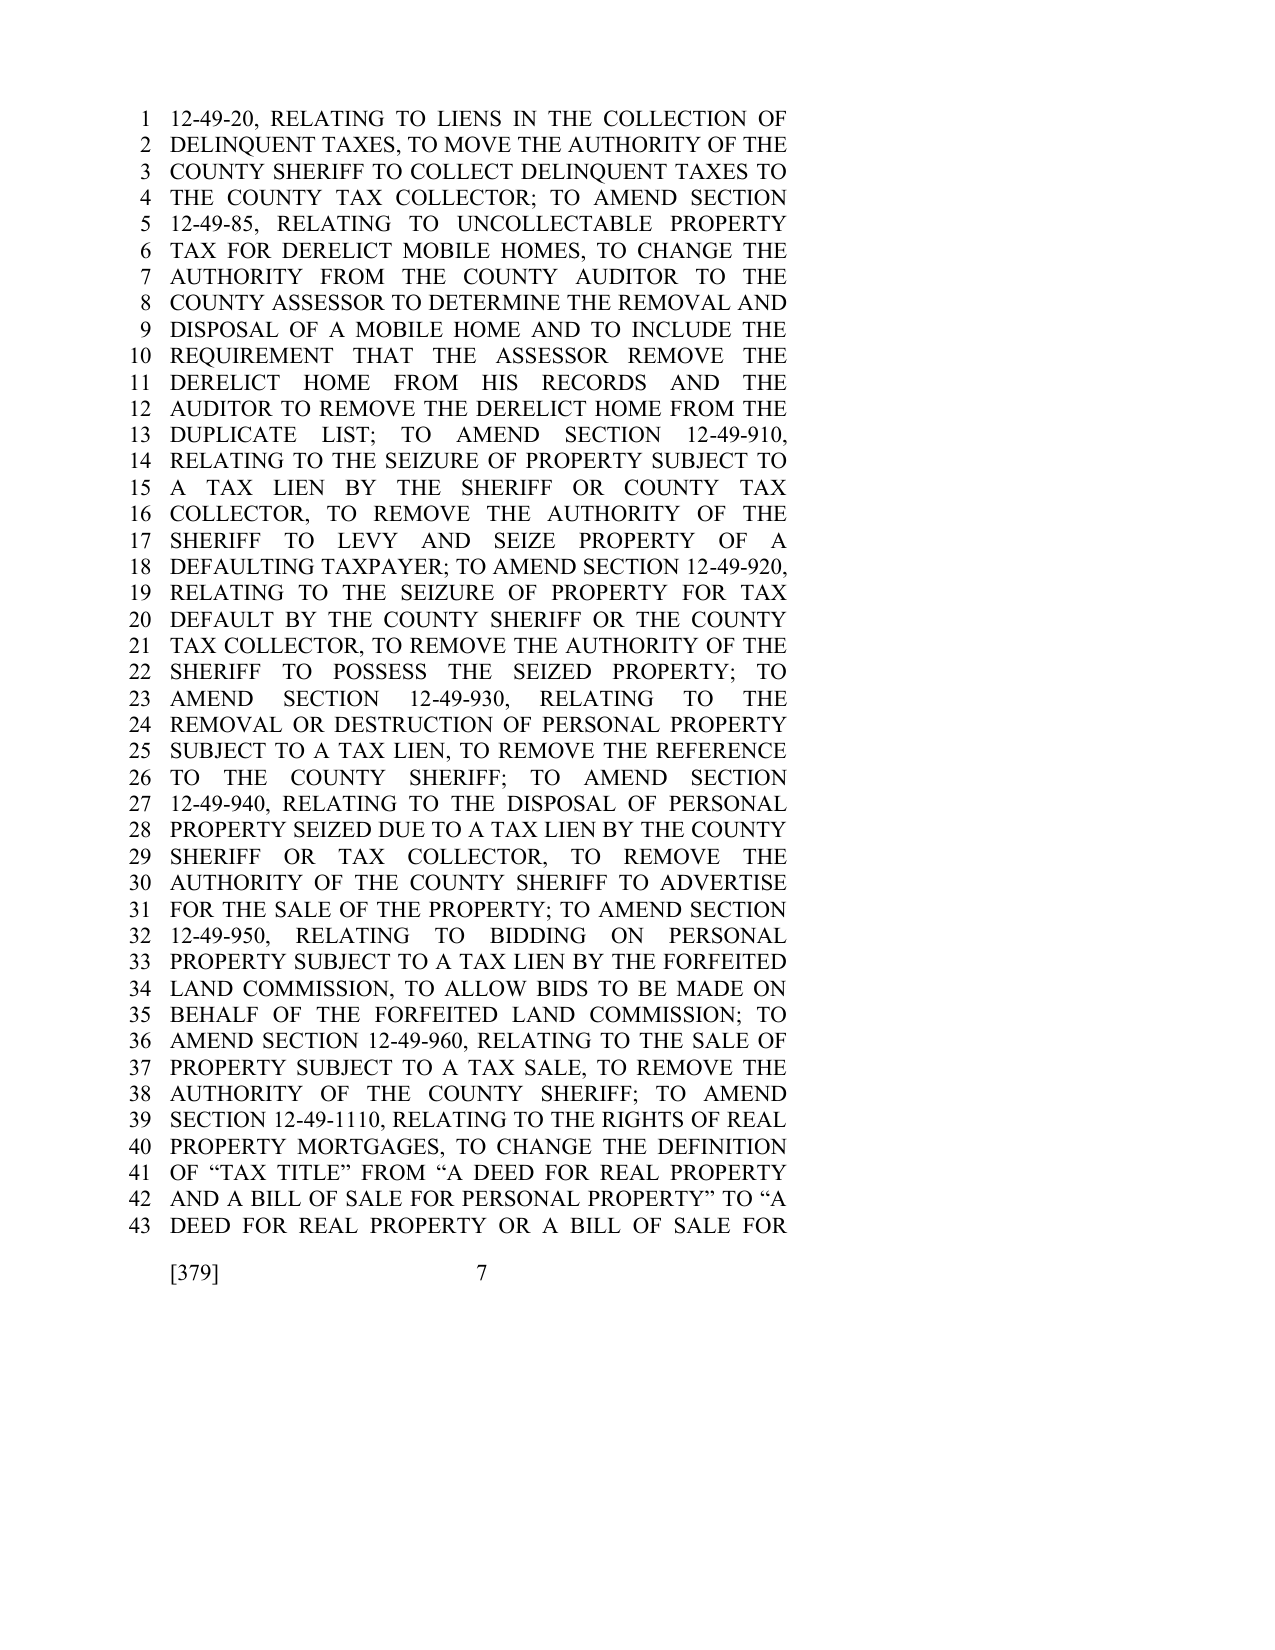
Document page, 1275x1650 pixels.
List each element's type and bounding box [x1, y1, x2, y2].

text [169, 105, 787, 1238]
